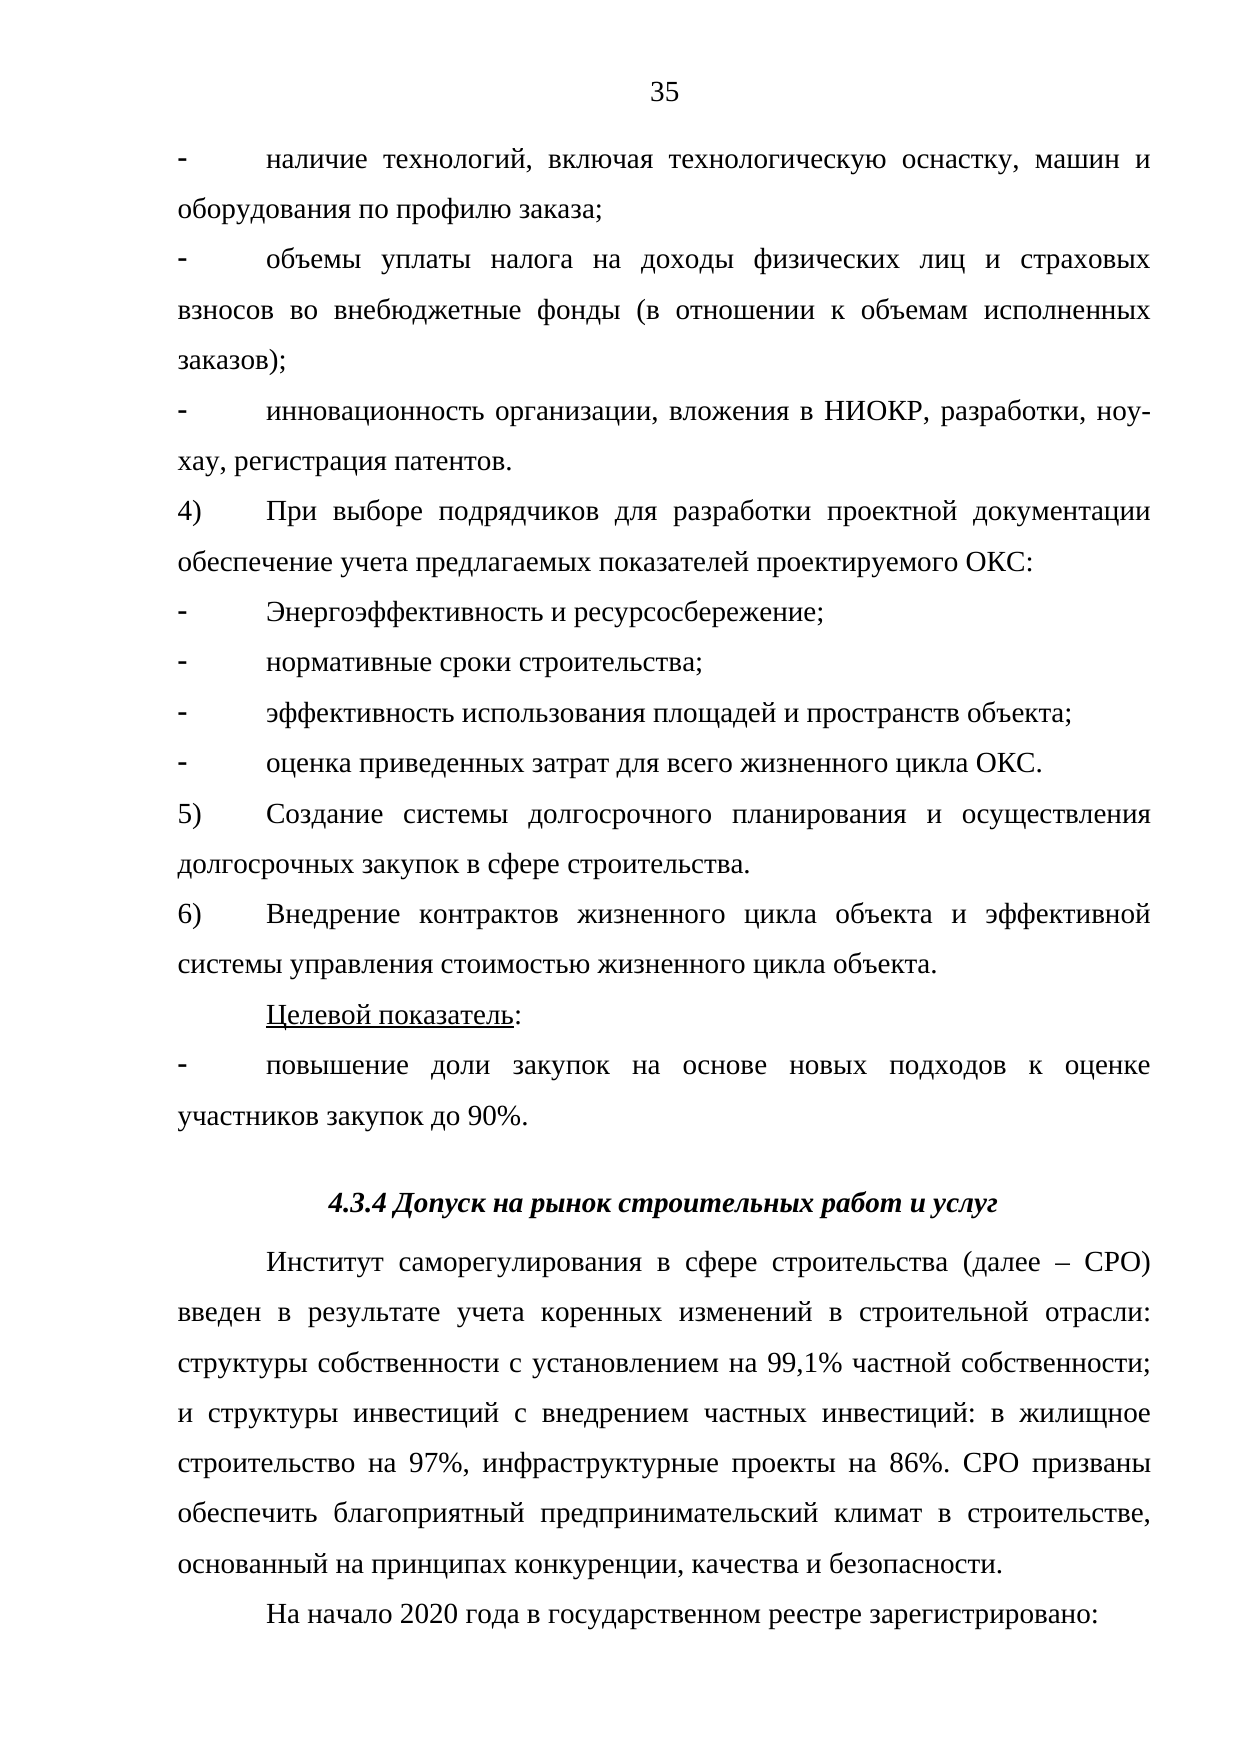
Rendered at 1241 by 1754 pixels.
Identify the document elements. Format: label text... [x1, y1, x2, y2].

subtitle 4.3.4 Допуск на рынок строительных работ и услуг [177, 1186, 1152, 1219]
list объемы уплаты налога на доходы физических лиц и страховых взносов во внебюджетные фонды (в отношении к объемам исполненных заказов); [177, 242, 1152, 376]
list повышение доли закупок на основе новых подходов к оценке участников закупок до 90%. [177, 1047, 1152, 1131]
list Внедрение контрактов жизненного цикла объекта и эффективной системы управления стоимостью жизненного цикла объекта. [177, 896, 1152, 980]
list Создание системы долгосрочного планирования и осуществления долгосрочных закупок в сфере строительства. [177, 796, 1152, 879]
list наличие технологий, включая технологическую оснастку, машин и оборудования по профилю заказа; [177, 141, 1152, 225]
list нормативные сроки строительства; [177, 644, 1152, 678]
list эффективность использования площадей и пространств объекта; [177, 695, 1152, 728]
list Энергоэффективность и ресурсосбережение; [177, 594, 1152, 628]
text Институт саморегулирования в сфере строительства (далее – СРО) введен в результате учета коренных изменений в строительной отрасли: структуры собственности с установлением на 99,1% частной собственности; и структуры инвестиций с внедрением частных инвестиций: в жилищное строительство на 97%, инфраструктурные проекты на 86%. СРО призваны обеспечить благоприятный предпринимательский климат в строительстве, основанный на принципах конкуренции, качества и безопасности. [177, 1244, 1152, 1579]
text Целевой показатель: [177, 997, 1152, 1031]
text На начало 2020 года в государственном реестре зарегистрировано: [177, 1596, 1152, 1630]
list При выборе подрядчиков для разработки проектной документации обеспечение учета предлагаемых показателей проектируемого ОКС: [177, 493, 1152, 577]
list инновационность организации, вложения в НИОКР, разработки, ноу-хау, регистрация патентов. [177, 393, 1152, 477]
list оценка приведенных затрат для всего жизненного цикла ОКС. [177, 745, 1152, 779]
